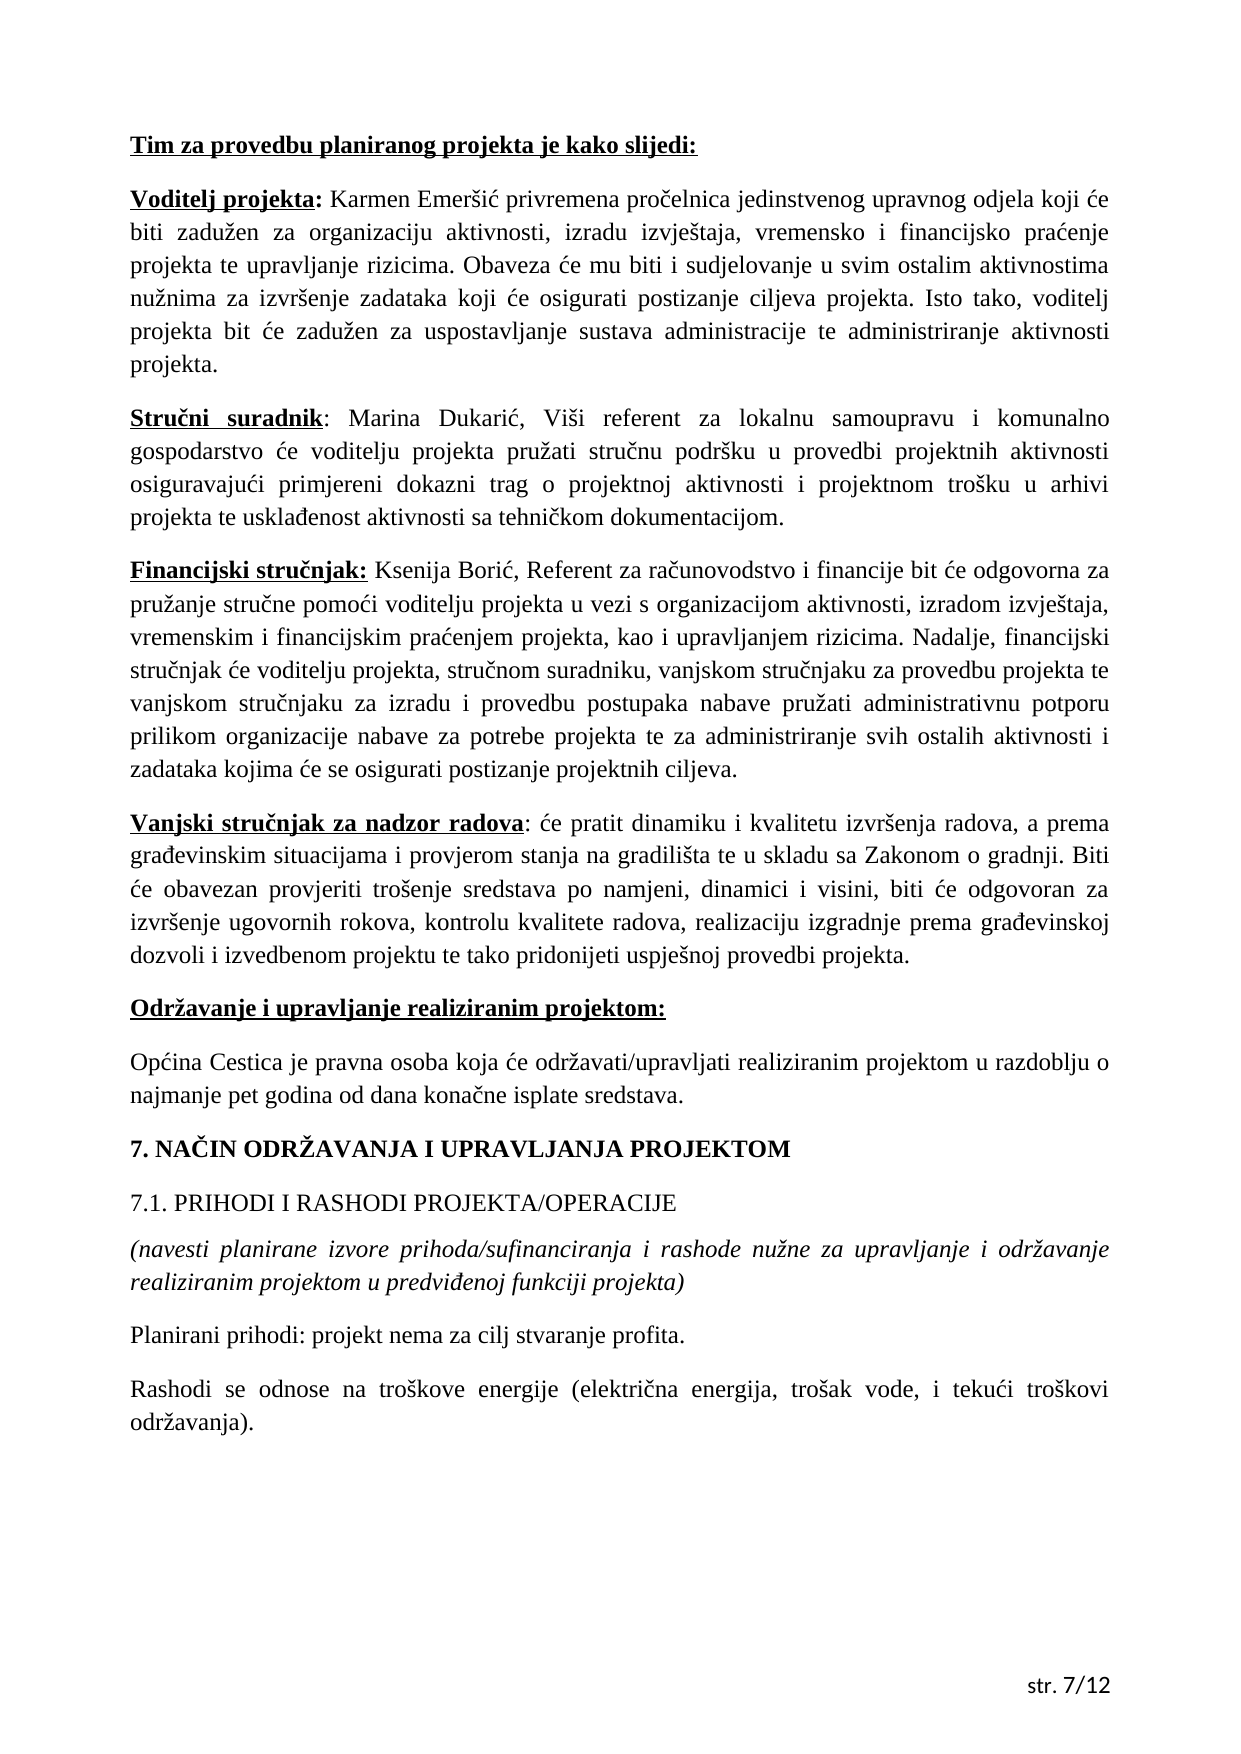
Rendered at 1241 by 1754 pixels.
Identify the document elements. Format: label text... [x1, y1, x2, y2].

text Rashodi se odnose na troškove energije (električna energija, trošak vode, i tekući troškovi održavanja). [130, 1374, 1110, 1436]
text Stručni suradnik: Marina Dukarić, Viši referent za lokalnu samoupravu i komunalno gospodarstvo će voditelju projekta pružati stručnu podršku u provedbi projektnih aktivnosti osiguravajući primjereni dokazni trag o projektnoj aktivnosti i projektnom trošku u arhivi projekta te usklađenost aktivnosti sa tehničkom dokumentacijom. [130, 403, 1110, 531]
text Općina Cestica je pravna osoba koja će održavati/upravljati realiziranim projektom u razdoblju o najmanje pet godina od dana konačne isplate sredstava. [130, 1047, 1110, 1109]
text 7. NAČIN ODRŽAVANJA I UPRAVLJANJA PROJEKTOM [130, 1134, 1110, 1163]
text Planirani prihodi: projekt nema za cilj stvaranje profita. [130, 1321, 1110, 1349]
text Vanjski stručnjak za nadzor radova: će pratit dinamiku i kvalitetu izvršenja radova, a prema građevinskim situacijama i provjerom stanja na gradilišta te u skladu sa Zakonom o gradnji. Biti će obavezan provjeriti trošenje sredstava po namjeni, dinamici i visini, biti će odgovoran za izvršenje ugovornih rokova, kontrolu kvalitete radova, realizaciju izgradnje prema građevinskoj dozvoli i izvedbenom projektu te tako pridonijeti uspješnoj provedbi projekta. [130, 808, 1110, 968]
text Financijski stručnjak: Ksenija Borić, Referent za računovodstvo i financije bit će odgovorna za pružanje stručne pomoći voditelju projekta u vezi s organizacijom aktivnosti, izradom izvještaja, vremenskim i financijskim praćenjem projekta, kao i upravljanjem rizicima. Nadalje, financijski stručnjak će voditelju projekta, stručnom suradniku, vanjskom stručnjaku za provedbu projekta te vanjskom stručnjaku za izradu i provedbu postupaka nabave pružati administrativnu potporu prilikom organizacije nabave za potrebe projekta te za administriranje svih ostalih aktivnosti i zadataka kojima će se osigurati postizanje projektnih ciljeva. [130, 556, 1110, 782]
text (navesti planirane izvore prihoda/sufinanciranja i rashode nužne za upravljanje i održavanje realiziranim projektom u predviđenoj funkciji projekta) [130, 1234, 1110, 1295]
text Održavanje i upravljanje realiziranim projektom: [130, 993, 1110, 1022]
text Voditelj projekta: Karmen Emeršić privremena pročelnica jedinstvenog upravnog odjela koji će biti zadužen za organizaciju aktivnosti, izradu izvještaja, vremensko i financijsko praćenje projekta te upravljanje rizicima. Obaveza će mu biti i sudjelovanje u svim ostalim aktivnostima nužnima za izvršenje zadataka koji će osigurati postizanje ciljeva projekta. Isto tako, voditelj projekta bit će zadužen za uspostavljanje sustava administracije te administriranje aktivnosti projekta. [130, 184, 1110, 378]
text Tim za provedbu planiranog projekta je kako slijedi: [130, 130, 1110, 159]
text 7.1. PRIHODI I RASHODI PROJEKTA/OPERACIJE [130, 1188, 1110, 1217]
